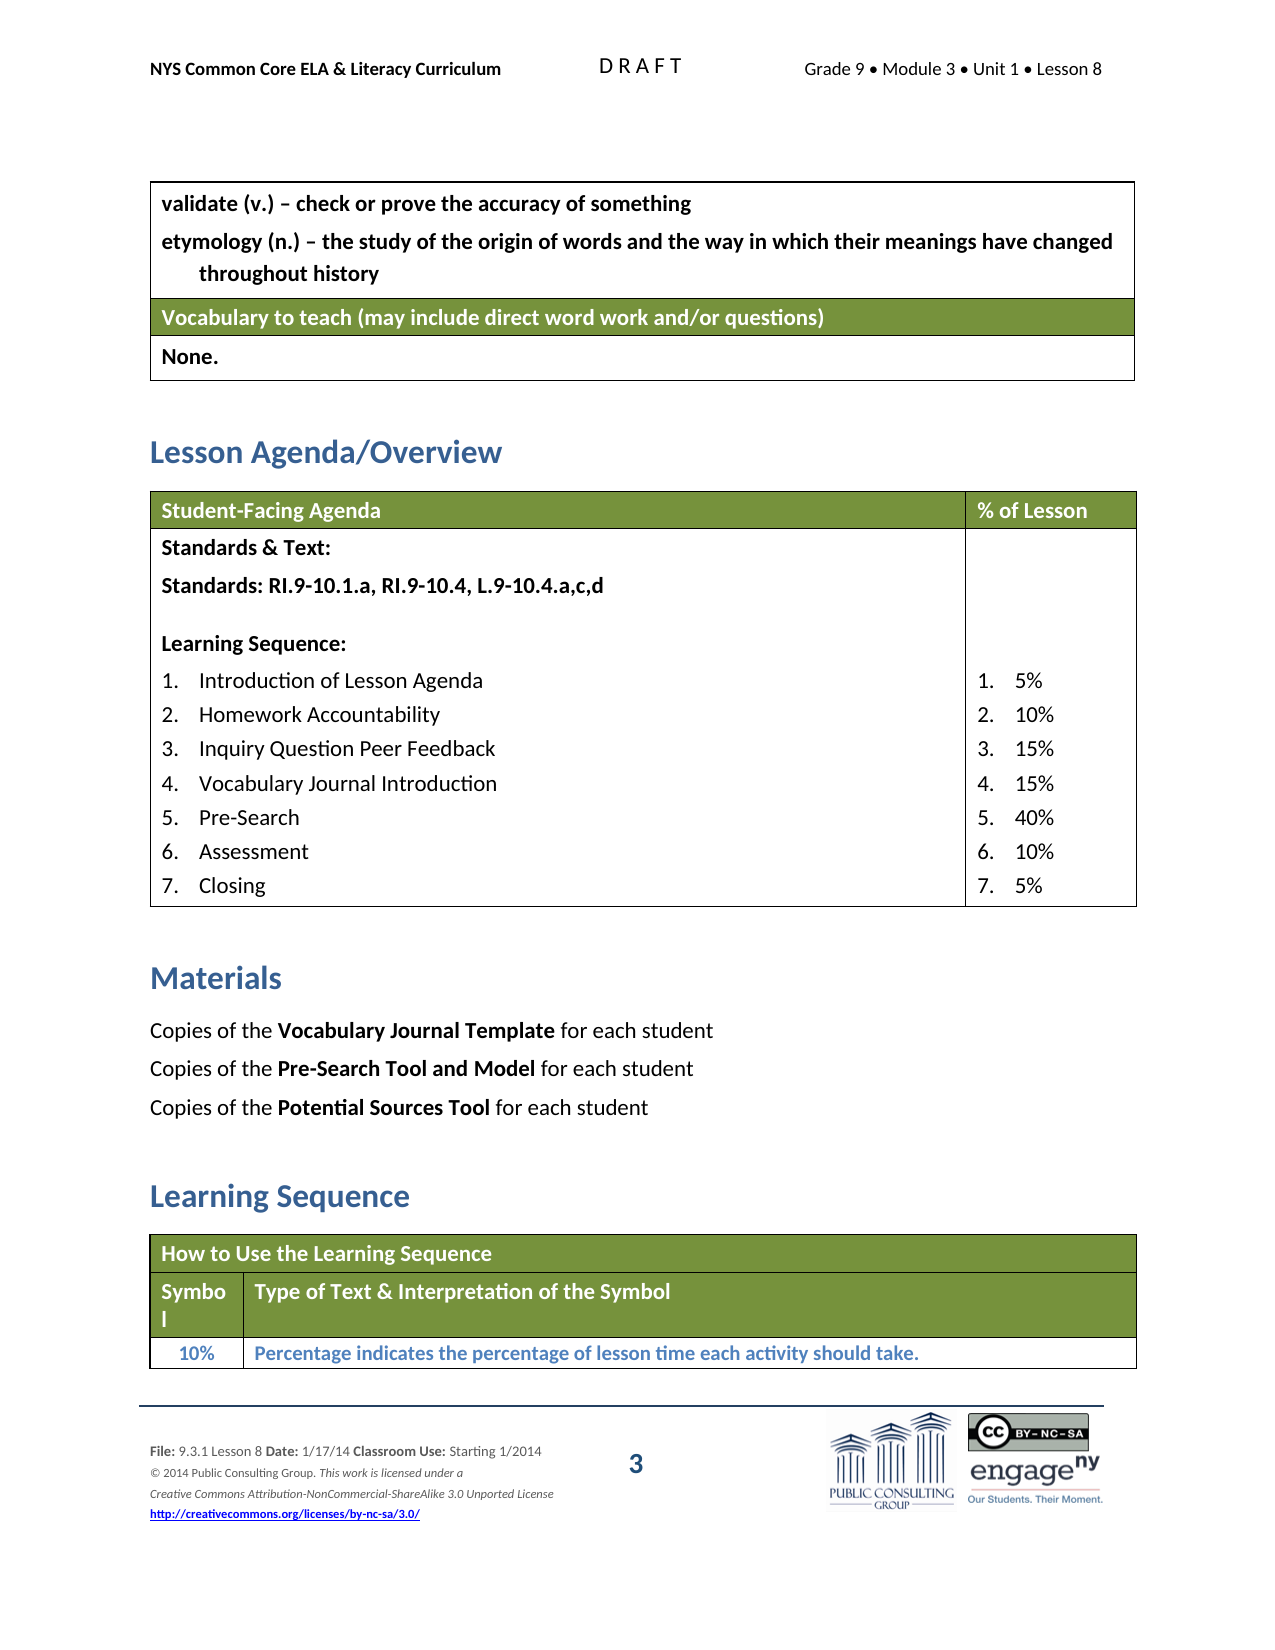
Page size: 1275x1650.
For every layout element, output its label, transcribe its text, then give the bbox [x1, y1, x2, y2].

table_cell validate (v.) – check or prove the accuracy of something etymology (n.) – the study of the origin of words and the way in which their meanings have changed throughout history [151, 183, 1134, 297]
table_header Student-Facing Agenda [151, 492, 965, 528]
table_cell Symbol [151, 1273, 243, 1337]
table_cell [966, 529, 1136, 625]
table_cell 5% 10% 15% 15% 40% 10% 5% [966, 625, 1136, 906]
table_header % of Lesson [966, 492, 1136, 528]
list Copies of the Vocabulary Journal Template for each student [150, 1016, 1125, 1044]
table_cell None. [151, 336, 1134, 380]
list Copies of the Potential Sources Tool for each student [150, 1093, 1125, 1121]
subtitle Lesson Agenda/Overview [150, 431, 1125, 472]
table_header How to Use the Learning Sequence [151, 1235, 1136, 1272]
subtitle Materials [150, 957, 1125, 997]
table_cell Learning Sequence: Introduction of Lesson Agenda Homework Accountability Inquiry Question Peer Feedback Vocabulary Journal Introduction Pre-Search Assessment Closing [151, 625, 965, 906]
subtitle Learning Sequence [150, 1175, 1125, 1216]
picture [825, 1408, 1104, 1513]
list Copies of the Pre-Search Tool and Model for each student [150, 1054, 1125, 1082]
table_cell Vocabulary to teach (may include direct word work and/or questions) [151, 299, 1134, 335]
table_cell Standards & Text: Standards: RI.9-10.1.a, RI.9-10.4, L.9-10.4.a,c,d [151, 529, 965, 625]
table_cell 10% [151, 1338, 243, 1368]
table_cell Percentage indicates the percentage of lesson time each activity should take. [244, 1338, 1136, 1368]
table_cell Type of Text & Interpretation of the Symbol [244, 1273, 1136, 1337]
